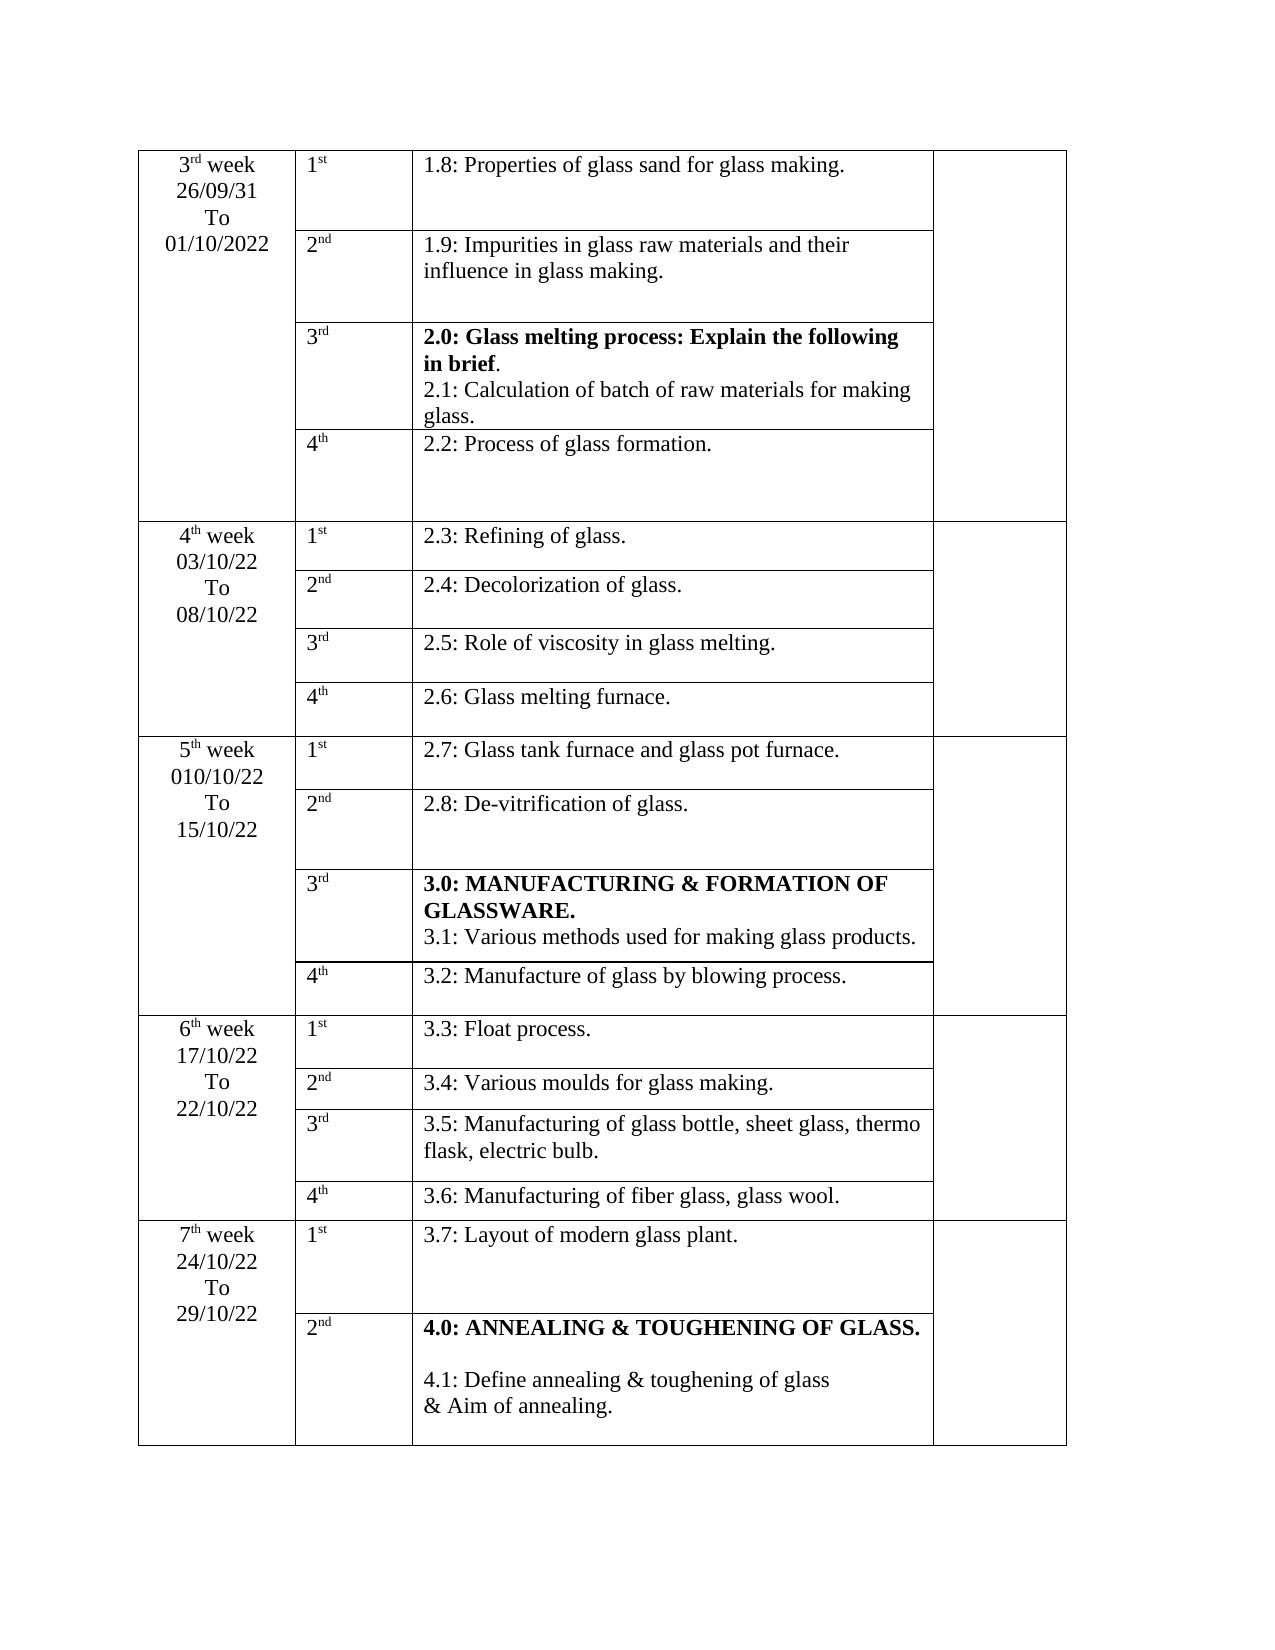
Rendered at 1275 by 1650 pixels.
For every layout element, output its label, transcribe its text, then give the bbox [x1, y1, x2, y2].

table_cell 1st [296, 522, 412, 569]
table_cell 3.3: Float process. [413, 1016, 933, 1067]
table_cell 2nd [296, 571, 412, 628]
table_cell 4th [296, 430, 412, 521]
table_cell 3.2: Manufacture of glass by blowing process. [413, 963, 933, 1014]
table_cell 3rd [296, 1110, 412, 1181]
table_cell 2.3: Refining of glass. [413, 522, 933, 569]
table_cell 2.4: Decolorization of glass. [413, 571, 933, 628]
table_cell 2.5: Role of viscosity in glass melting. [413, 629, 933, 682]
table_cell 1.8: Properties of glass sand for glass making. [413, 151, 933, 230]
table_cell 4th week 03/10/22 To 08/10/22 [139, 522, 295, 736]
table_cell 2nd [296, 790, 412, 869]
table_cell 1st [296, 737, 412, 789]
table_cell 2.8: De-vitrification of glass. [413, 790, 933, 869]
table_cell 1st [296, 1221, 412, 1312]
table_cell 3.0: MANUFACTURING & FORMATION OF GLASSWARE. 3.1: Various methods used for making glass products. [413, 870, 933, 961]
table_cell 2nd [296, 1314, 412, 1445]
table_cell 4th [296, 683, 412, 736]
table_cell 1st [296, 1016, 412, 1067]
table_cell 3rd week 26/09/31 To 01/10/2022 [139, 151, 295, 521]
table_cell 2nd [296, 1069, 412, 1109]
table_cell [934, 1221, 1066, 1445]
table_cell 2nd [296, 231, 412, 322]
table_cell 2.7: Glass tank furnace and glass pot furnace. [413, 737, 933, 789]
table_cell 3.5: Manufacturing of glass bottle, sheet glass, thermo flask, electric bulb. [413, 1110, 933, 1181]
table_cell 4.0: ANNEALING & TOUGHENING OF GLASS. 4.1: Define annealing & toughening of glass & Aim of annealing. [413, 1314, 933, 1445]
table_cell 1st [296, 151, 412, 230]
table_cell 3.4: Various moulds for glass making. [413, 1069, 933, 1109]
table_cell 3rd [296, 629, 412, 682]
table_cell 4th [296, 963, 412, 1014]
table_cell [934, 522, 1066, 736]
table_cell 3.6: Manufacturing of fiber glass, glass wool. [413, 1182, 933, 1220]
table_cell 7th week 24/10/22 To 29/10/22 [139, 1221, 295, 1445]
table_cell 3rd [296, 870, 412, 961]
table_cell 2.2: Process of glass formation. [413, 430, 933, 521]
table_cell 3.7: Layout of modern glass plant. [413, 1221, 933, 1312]
table_cell 2.6: Glass melting furnace. [413, 683, 933, 736]
table_cell 3rd [296, 323, 412, 429]
table_cell 6th week 17/10/22 To 22/10/22 [139, 1016, 295, 1220]
table_cell [934, 1016, 1066, 1220]
table_cell 5th week 010/10/22 To 15/10/22 [139, 737, 295, 1014]
table_cell 2.0: Glass melting process: Explain the following in brief. 2.1: Calculation of batch of raw materials for making glass. [413, 323, 933, 429]
table_cell 1.9: Impurities in glass raw materials and their influence in glass making. [413, 231, 933, 322]
table_cell 4th [296, 1182, 412, 1220]
table_cell [934, 737, 1066, 1014]
table_cell [934, 151, 1066, 521]
